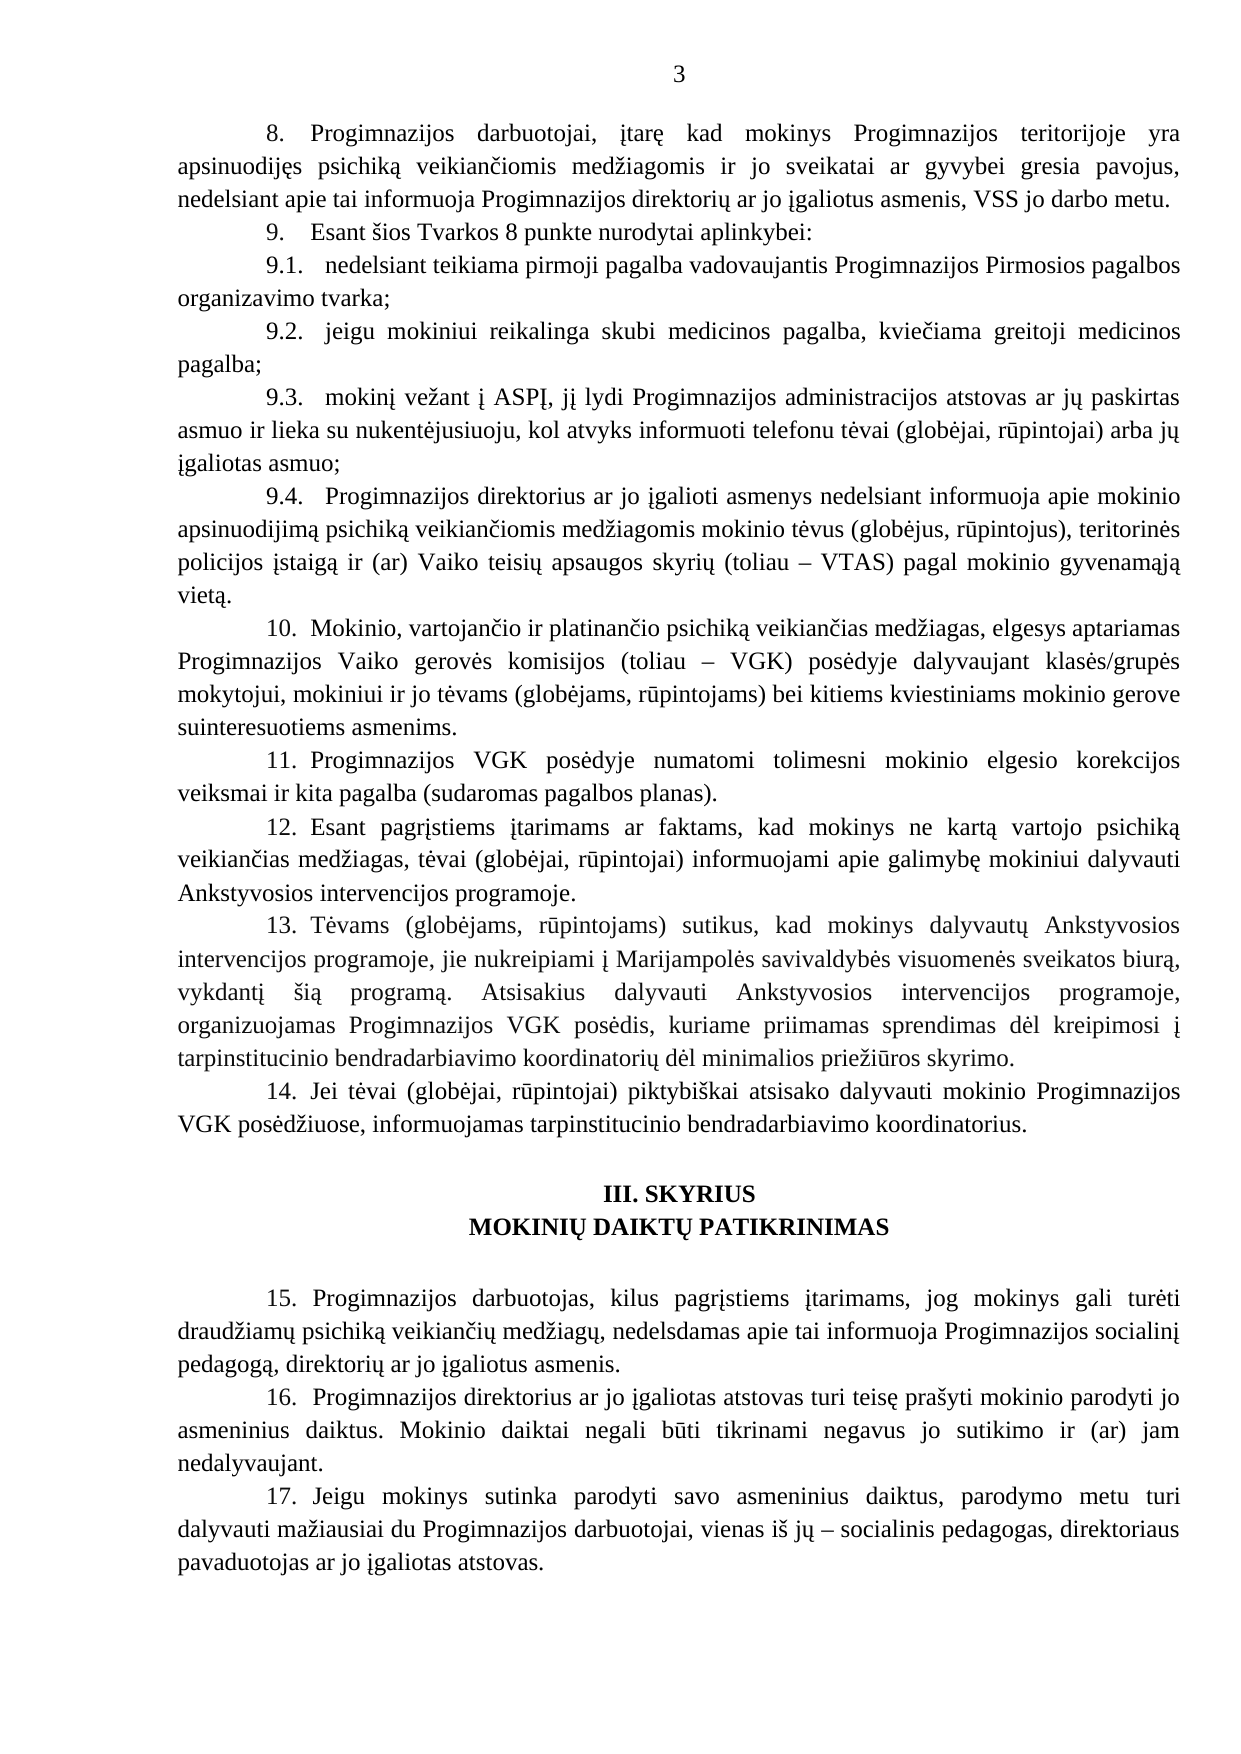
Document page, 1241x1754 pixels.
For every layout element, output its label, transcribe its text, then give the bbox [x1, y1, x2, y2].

list Jeigu mokinys sutinka parodyti savo asmeninius daiktus, parodymo metu turi dalyvauti mažiausiai du Progimnazijos darbuotojai, vienas iš jų – socialinis pedagogas, direktoriaus pavaduotojas ar jo įgaliotas atstovas. [177, 1481, 1181, 1576]
list jeigu mokiniui reikalinga skubi medicinos pagalba, kviečiama greitoji medicinos pagalba; [177, 316, 1181, 378]
list Progimnazijos direktorius ar jo įgaliotas atstovas turi teisę prašyti mokinio parodyti jo asmeninius daiktus. Mokinio daiktai negali būti tikrinami negavus jo sutikimo ir (ar) jam nedalyvaujant. [177, 1382, 1181, 1477]
list Esant šios Tvarkos 8 punkte nurodytai aplinkybei: [177, 217, 1181, 246]
text III. SKYRIUS [177, 1179, 1181, 1208]
text MOKINIŲ DAIKTŲ PATIKRINIMAS [177, 1212, 1181, 1241]
list Progimnazijos direktorius ar jo įgalioti asmenys nedelsiant informuoja apie mokinio apsinuodijimą psichiką veikiančiomis medžiagomis mokinio tėvus (globėjus, rūpintojus), teritorinės policijos įstaigą ir (ar) Vaiko teisių apsaugos skyrių (toliau – VTAS) pagal mokinio gyvenamąją vietą. [177, 481, 1181, 609]
list Progimnazijos VGK posėdyje numatomi tolimesni mokinio elgesio korekcijos veiksmai ir kita pagalba (sudaromas pagalbos planas). [177, 746, 1181, 807]
list nedelsiant teikiama pirmoji pagalba vadovaujantis Progimnazijos Pirmosios pagalbos organizavimo tvarka; [177, 250, 1181, 312]
list Progimnazijos darbuotojai, įtarę kad mokinys Progimnazijos teritorijoje yra apsinuodijęs psichiką veikiančiomis medžiagomis ir jo sveikatai ar gyvybei gresia pavojus, nedelsiant apie tai informuoja Progimnazijos direktorių ar jo įgaliotus asmenis, VSS jo darbo metu. [177, 118, 1181, 213]
list Tėvams (globėjams, rūpintojams) sutikus, kad mokinys dalyvautų Ankstyvosios intervencijos programoje, jie nukreipiami į Marijampolės savivaldybės visuomenės sveikatos biurą, vykdantį šią programą. Atsisakius dalyvauti Ankstyvosios intervencijos programoje, organizuojamas Progimnazijos VGK posėdis, kuriame priimamas sprendimas dėl kreipimosi į tarpinstitucinio bendradarbiavimo koordinatorių dėl minimalios priežiūros skyrimo. [177, 911, 1181, 1071]
list Mokinio, vartojančio ir platinančio psichiką veikiančias medžiagas, elgesys aptariamas Progimnazijos Vaiko gerovės komisijos (toliau – VGK) posėdyje dalyvaujant klasės/grupės mokytojui, mokiniui ir jo tėvams (globėjams, rūpintojams) bei kitiems kviestiniams mokinio gerove suinteresuotiems asmenims. [177, 613, 1181, 741]
list Progimnazijos darbuotojas, kilus pagrįstiems įtarimams, jog mokinys gali turėti draudžiamų psichiką veikiančių medžiagų, nedelsdamas apie tai informuoja Progimnazijos socialinį pedagogą, direktorių ar jo įgaliotus asmenis. [177, 1283, 1181, 1378]
list mokinį vežant į ASPĮ, jį lydi Progimnazijos administracijos atstovas ar jų paskirtas asmuo ir lieka su nukentėjusiuoju, kol atvyks informuoti telefonu tėvai (globėjai, rūpintojai) arba jų įgaliotas asmuo; [177, 382, 1181, 477]
list Jei tėvai (globėjai, rūpintojai) piktybiškai atsisako dalyvauti mokinio Progimnazijos VGK posėdžiuose, informuojamas tarpinstitucinio bendradarbiavimo koordinatorius. [177, 1076, 1181, 1137]
list Esant pagrįstiems įtarimams ar faktams, kad mokinys ne kartą vartojo psichiką veikiančias medžiagas, tėvai (globėjai, rūpintojai) informuojami apie galimybę mokiniui dalyvauti Ankstyvosios intervencijos programoje. [177, 812, 1181, 906]
